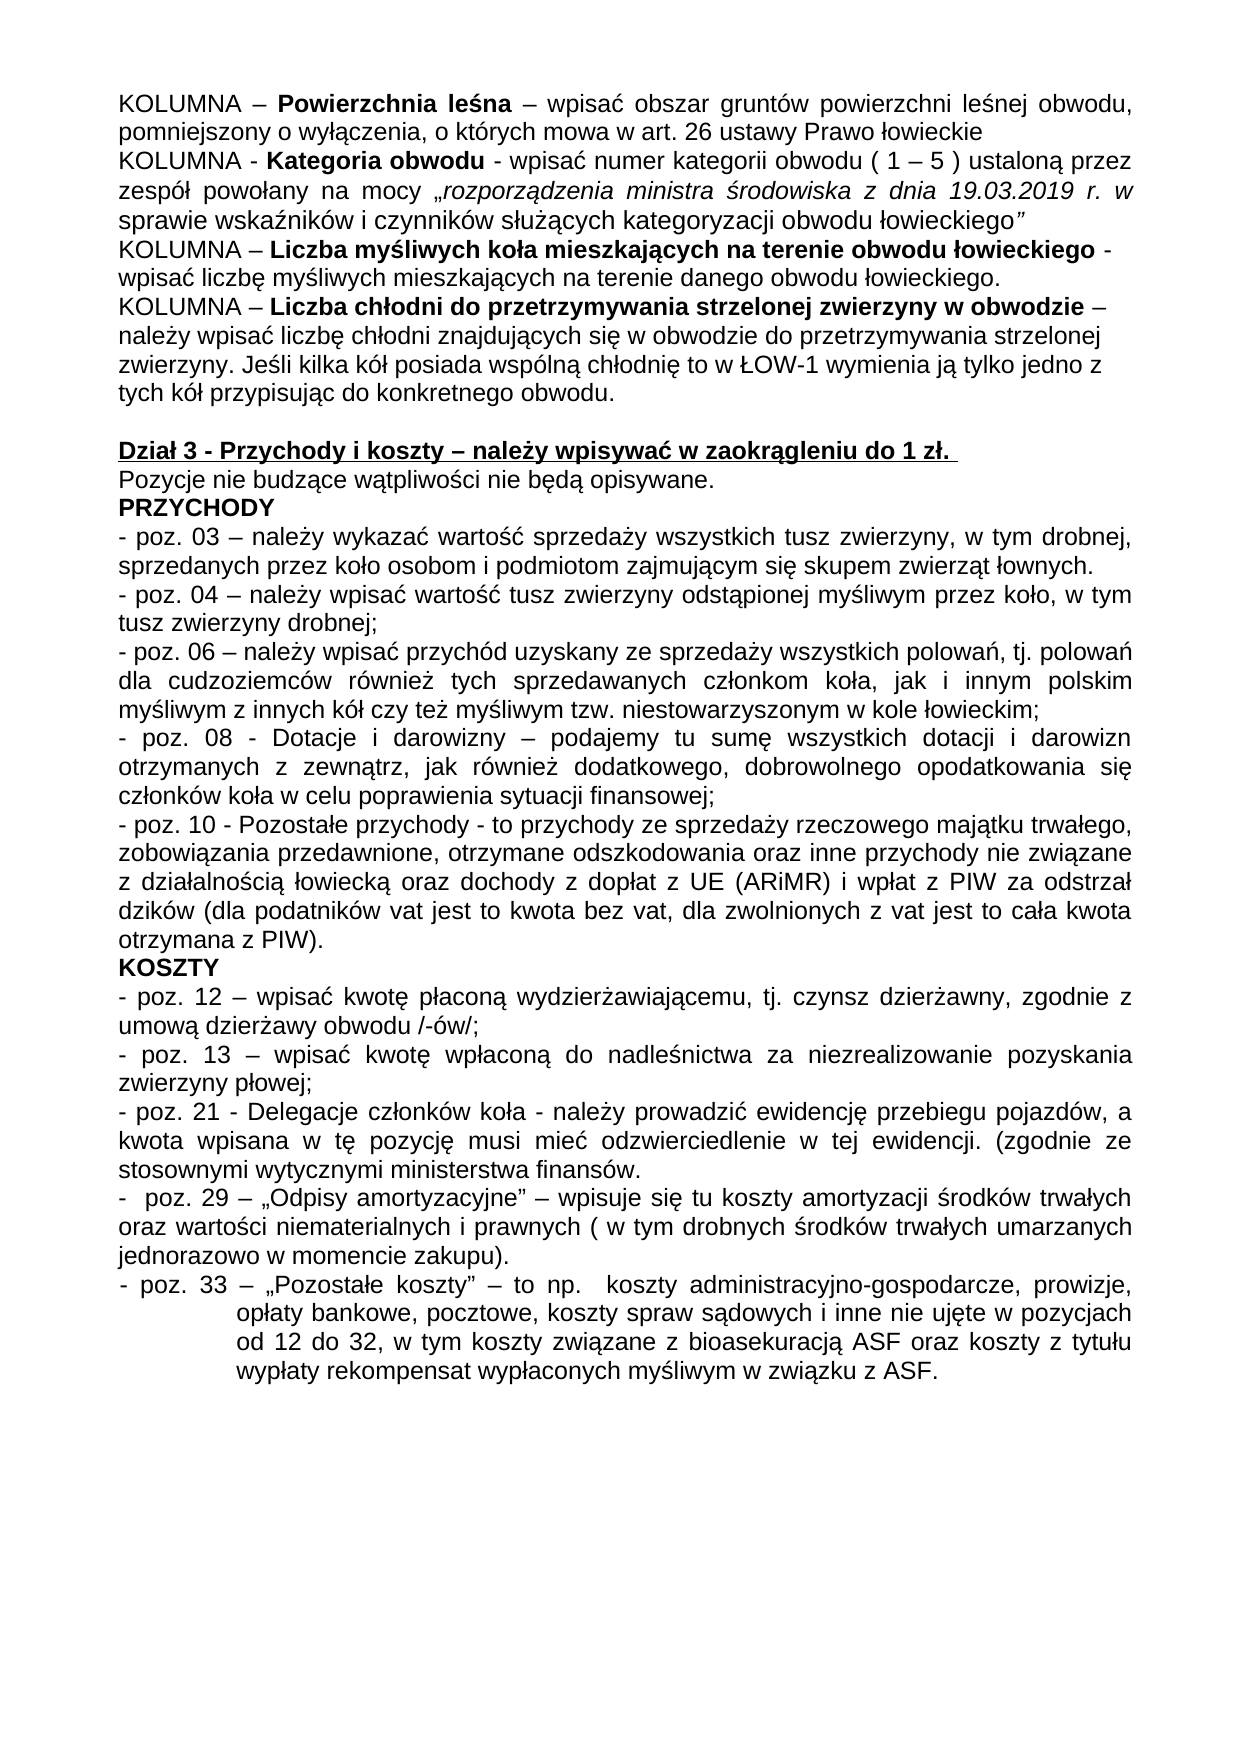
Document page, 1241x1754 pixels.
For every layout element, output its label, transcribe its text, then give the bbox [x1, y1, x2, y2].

text - poz. 12 – wpisać kwotę płaconą wydzierżawiającemu, tj. czynsz dzierżawny, zgodnie z umową dzierżawy obwodu /-ów/; [118, 982, 1134, 1040]
text - poz. 04 – należy wpisać wartość tusz zwierzyny odstąpionej myśliwym przez koło, w tym tusz zwierzyny drobnej; [118, 580, 1134, 637]
text Pozycje nie budzące wątpliwości nie będą opisywane. [118, 465, 1134, 493]
text KOLUMNA – Liczba chłodni do przetrzymywania strzelonej zwierzyny w obwodzie – należy wpisać liczbę chłodni znajdujących się w obwodzie do przetrzymywania strzelonej zwierzyny. Jeśli kilka kół posiada wspólną chłodnię to w ŁOW-1 wymienia ją tylko jedno z tych kół przypisując do konkretnego obwodu. [118, 292, 1134, 407]
text - poz. 21 - Delegacje członków koła - należy prowadzić ewidencję przebiegu pojazdów, a kwota wpisana w tę pozycję musi mieć odzwierciedlenie w tej ewidencji. (zgodnie ze stosownymi wytycznymi ministerstwa finansów. [118, 1097, 1134, 1183]
text - poz. 10 - Pozostałe przychody - to przychody ze sprzedaży rzeczowego majątku trwałego, zobowiązania przedawnione, otrzymane odszkodowania oraz inne przychody nie związane z działalnością łowiecką oraz dochody z dopłat z UE (ARiMR) i wpłat z PIW za odstrzał dzików (dla podatników vat jest to kwota bez vat, dla zwolnionych z vat jest to cała kwota otrzymana z PIW). [118, 810, 1134, 953]
text KOLUMNA – Powierzchnia leśna – wpisać obszar gruntów powierzchni leśnej obwodu, pomniejszony o wyłączenia, o których mowa w art. 26 ustawy Prawo łowieckie [118, 89, 1134, 146]
text KOSZTY [118, 953, 1134, 982]
text - poz. 29 – „Odpisy amortyzacyjne” – wpisuje się tu koszty amortyzacji środków trwałych oraz wartości niematerialnych i prawnych ( w tym drobnych środków trwałych umarzanych jednorazowo w momencie zakupu). [118, 1183, 1134, 1270]
text Dział 3 - Przychody i koszty – należy wpisywać w zaokrągleniu do 1 zł. [118, 436, 1134, 465]
text - poz. 03 – należy wykazać wartość sprzedaży wszystkich tusz zwierzyny, w tym drobnej, sprzedanych przez koło osobom i podmiotom zajmującym się skupem zwierząt łownych. [118, 522, 1134, 580]
text - poz. 06 – należy wpisać przychód uzyskany ze sprzedaży wszystkich polowań, tj. polowań dla cudzoziemców również tych sprzedawanych członkom koła, jak i innym polskim myśliwym z innych kół czy też myśliwym tzw. niestowarzyszonym w kole łowieckim; [118, 637, 1134, 723]
text PRZYCHODY [118, 493, 1134, 522]
text - poz. 08 - Dotacje i darowizny – podajemy tu sumę wszystkich dotacji i darowizn otrzymanych z zewnątrz, jak również dodatkowego, dobrowolnego opodatkowania się członków koła w celu poprawienia sytuacji finansowej; [118, 723, 1134, 810]
text - poz. 13 – wpisać kwotę wpłaconą do nadleśnictwa za niezrealizowanie pozyskania zwierzyny płowej; [118, 1040, 1134, 1097]
text KOLUMNA – Liczba myśliwych koła mieszkających na terenie obwodu łowieckiego - wpisać liczbę myśliwych mieszkających na terenie danego obwodu łowieckiego. [118, 235, 1134, 292]
text KOLUMNA - Kategoria obwodu - wpisać numer kategorii obwodu ( 1 – 5 ) ustaloną przez zespół powołany na mocy „rozporządzenia ministra środowiska z dnia 19.03.2019 r. w sprawie wskaźników i czynników służących kategoryzacji obwodu łowieckiego” [118, 146, 1134, 235]
text - poz. 33 – „Pozostałe koszty” – to np. koszty administracyjno-gospodarcze, prowizje, opłaty bankowe, pocztowe, koszty spraw sądowych i inne nie ujęte w pozycjach od 12 do 32, w tym koszty związane z bioasekuracją ASF oraz koszty z tytułu wypłaty rekompensat wypłaconych myśliwym w związku z ASF. [119, 1270, 1134, 1385]
